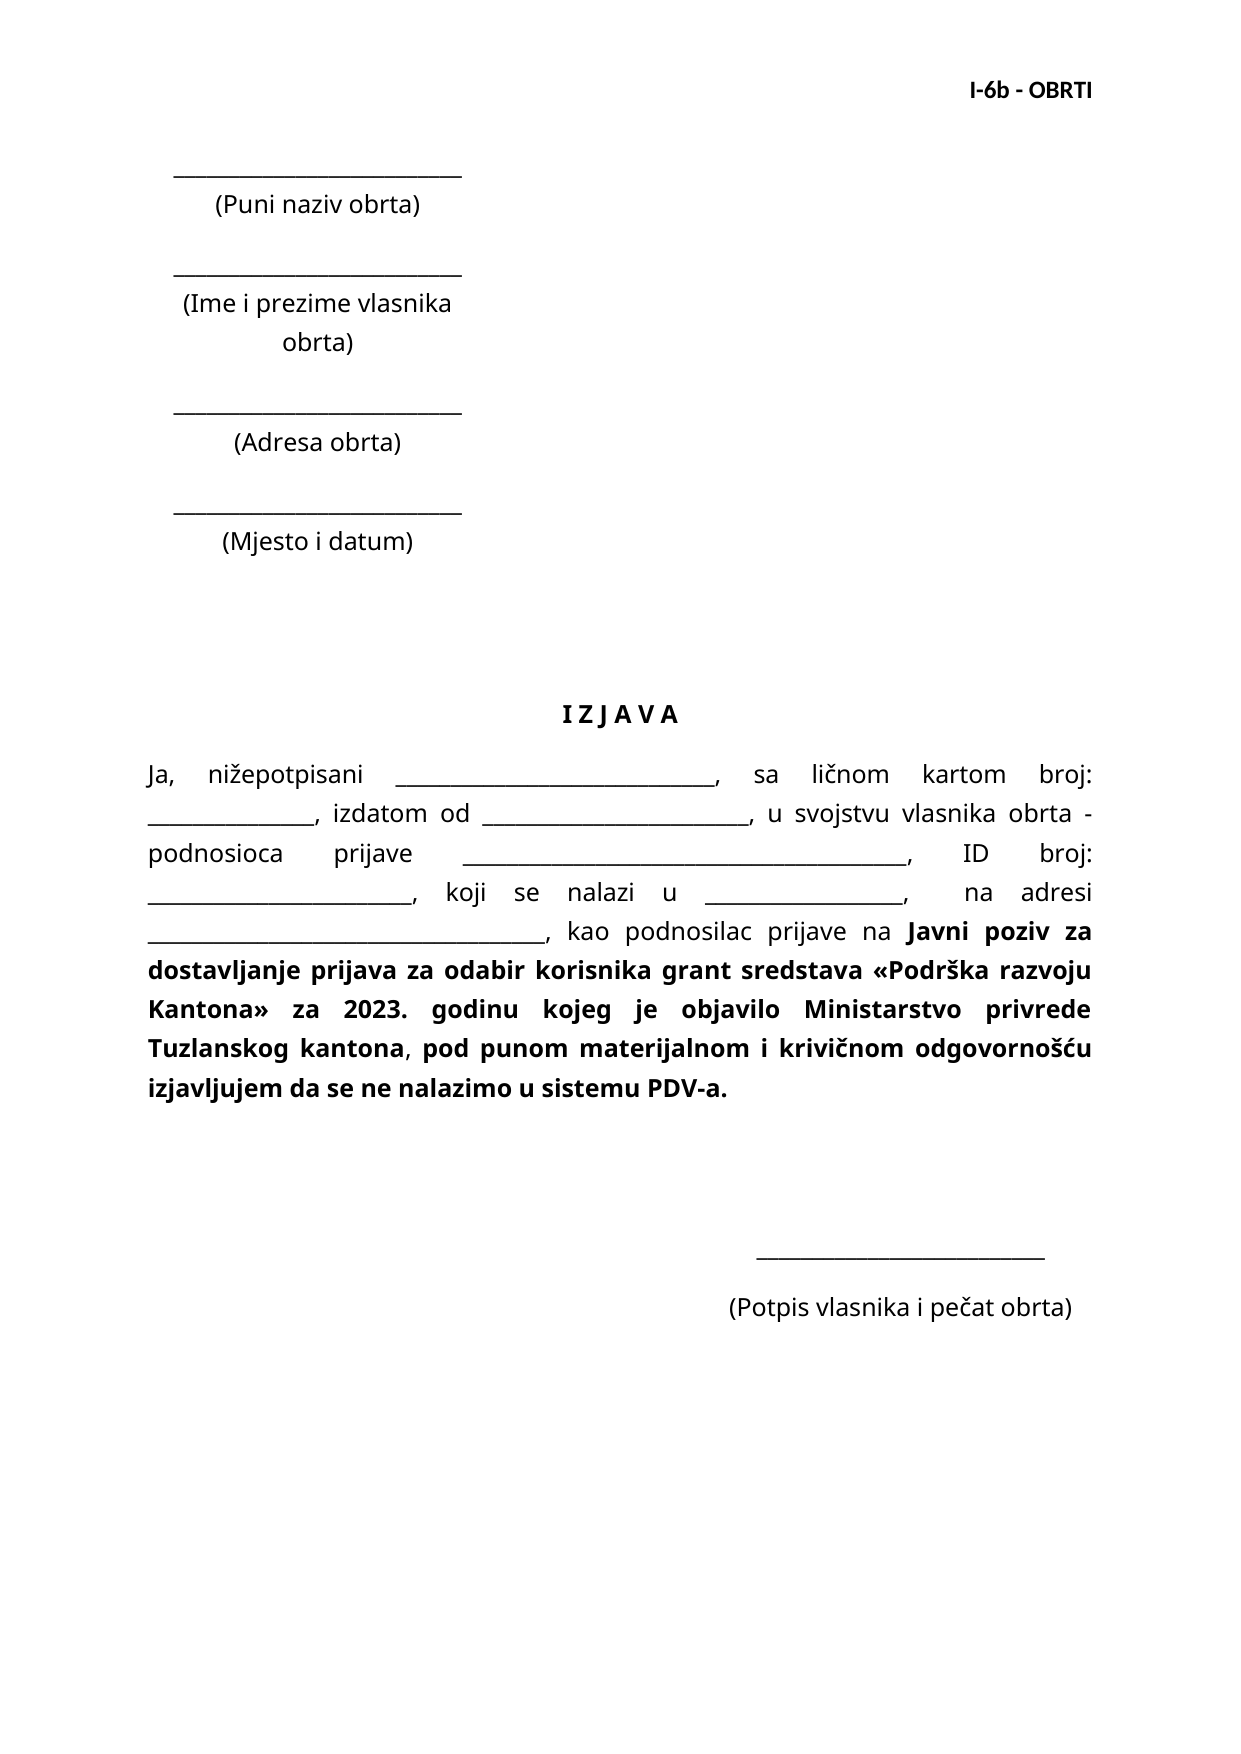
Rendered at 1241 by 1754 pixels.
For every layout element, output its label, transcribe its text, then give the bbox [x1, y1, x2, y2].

text __________________________ (Ime i prezime vlasnika obrta) [148, 247, 487, 359]
text __________________________ [148, 484, 487, 518]
text __________________________ [709, 1190, 1093, 1263]
text __________________________ (Adresa obrta) [148, 385, 487, 458]
text I Z J A V A [148, 697, 1093, 731]
text (Potpis vlasnika i pečat obrta) [709, 1289, 1093, 1323]
text (Mjesto i datum) [148, 523, 487, 557]
text Ja, nižepotpisani _____________________________, sa ličnom kartom broj: _______________, izdatom od ________________________, u svojstvu vlasnika obrta - podnosioca prijave ________________________________________, ID broj: ________________________, koji se nalazi u __________________, na adresi ____________________________________, kao podnosilac prijave na Javni poziv za dostavljanje prijava za odabir korisnika grant sredstava «Podrška razvoju Kantona» za 2023. godinu kojeg je objavilo Ministarstvo privrede Tuzlanskog kantona, pod punom materijalnom i krivičnom odgovornošću izjavljujem da se ne nalazimo u sistemu PDV-a. [148, 757, 1093, 1104]
text __________________________ (Puni naziv obrta) [148, 148, 487, 221]
